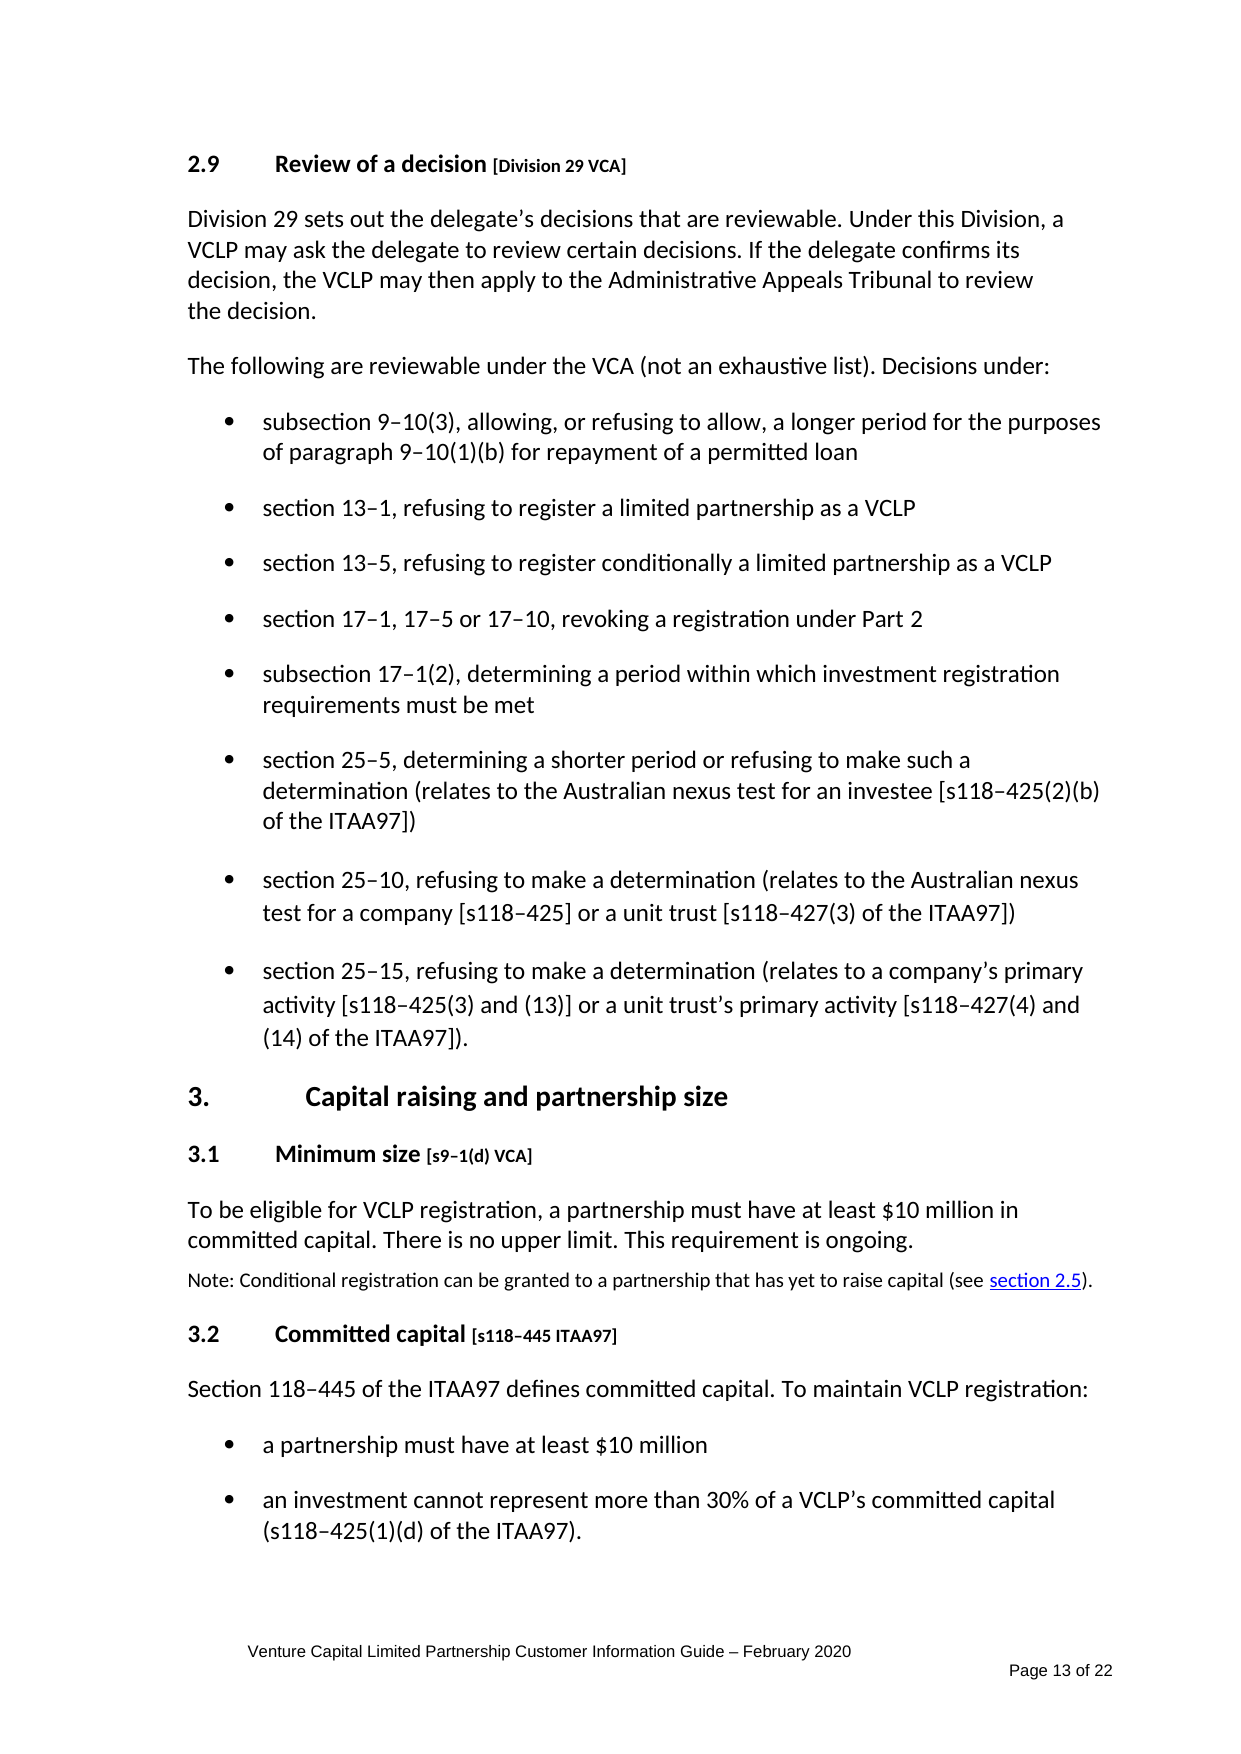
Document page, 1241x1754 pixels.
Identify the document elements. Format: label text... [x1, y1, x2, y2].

subtitle 2.9 Review of a decision [Division 29 VCA] [187, 148, 1113, 178]
list a partnership must have at least $10 million [225, 1429, 1113, 1459]
list an investment cannot represent more than 30% of a VCLP’s committed capital (s118–425(1)(d) of the ITAA97). [225, 1484, 1113, 1545]
list section 13–1, refusing to register a limited partnership as a VCLP [225, 492, 1113, 522]
text To be eligible for VCLP registration, a partnership must have at least $10 million in committed capital. There is no upper limit. This requirement is ongoing. [187, 1194, 1113, 1255]
subtitle 3.2 Committed capital [s118–445 ITAA97] [187, 1318, 1113, 1348]
list subsection 17–1(2), determining a period within which investment registration requirements must be met [225, 658, 1113, 719]
list section 17–1, 17–5 or 17–10, revoking a registration under Part 2 [225, 603, 1113, 633]
subtitle 3. Capital raising and partnership size [187, 1078, 1113, 1113]
text The following are reviewable under the VCA (not an exhaustive list). Decisions under: [187, 350, 1113, 381]
list section 13–5, refusing to register conditionally a limited partnership as a VCLP [225, 547, 1113, 578]
text Section 118–445 of the ITAA97 defines committed capital. To maintain VCLP registration: [187, 1373, 1113, 1404]
text Note: Conditional registration can be granted to a partnership that has yet to raise capital (see section 2.5). [187, 1267, 1113, 1293]
list section 25–10, refusing to make a determination (relates to the Australian nexus test for a company [s118–425] or a unit trust [s118–427(3) of the ITAA97]) [225, 861, 1113, 928]
list subsection 9–10(3), allowing, or refusing to allow, a longer period for the purposes of paragraph 9–10(1)(b) for repayment of a permitted loan [225, 406, 1113, 467]
list section 25–15, refusing to make a determination (relates to a company’s primary activity [s118–425(3) and (13)] or a unit trust’s primary activity [s118–427(4) and (14) of the ITAA97]). [225, 953, 1113, 1053]
subtitle 3.1 Minimum size [s9–1(d) VCA] [187, 1138, 1113, 1169]
text Division 29 sets out the delegate’s decisions that are reviewable. Under this Division, a VCLP may ask the delegate to review certain decisions. If the delegate confirms its decision, the VCLP may then apply to the Administrative Appeals Tribunal to review the decision. [187, 203, 1113, 325]
list section 25–5, determining a shorter period or refusing to make such a determination (relates to the Australian nexus test for an investee [s118–425(2)(b) of the ITAA97]) [225, 744, 1113, 836]
